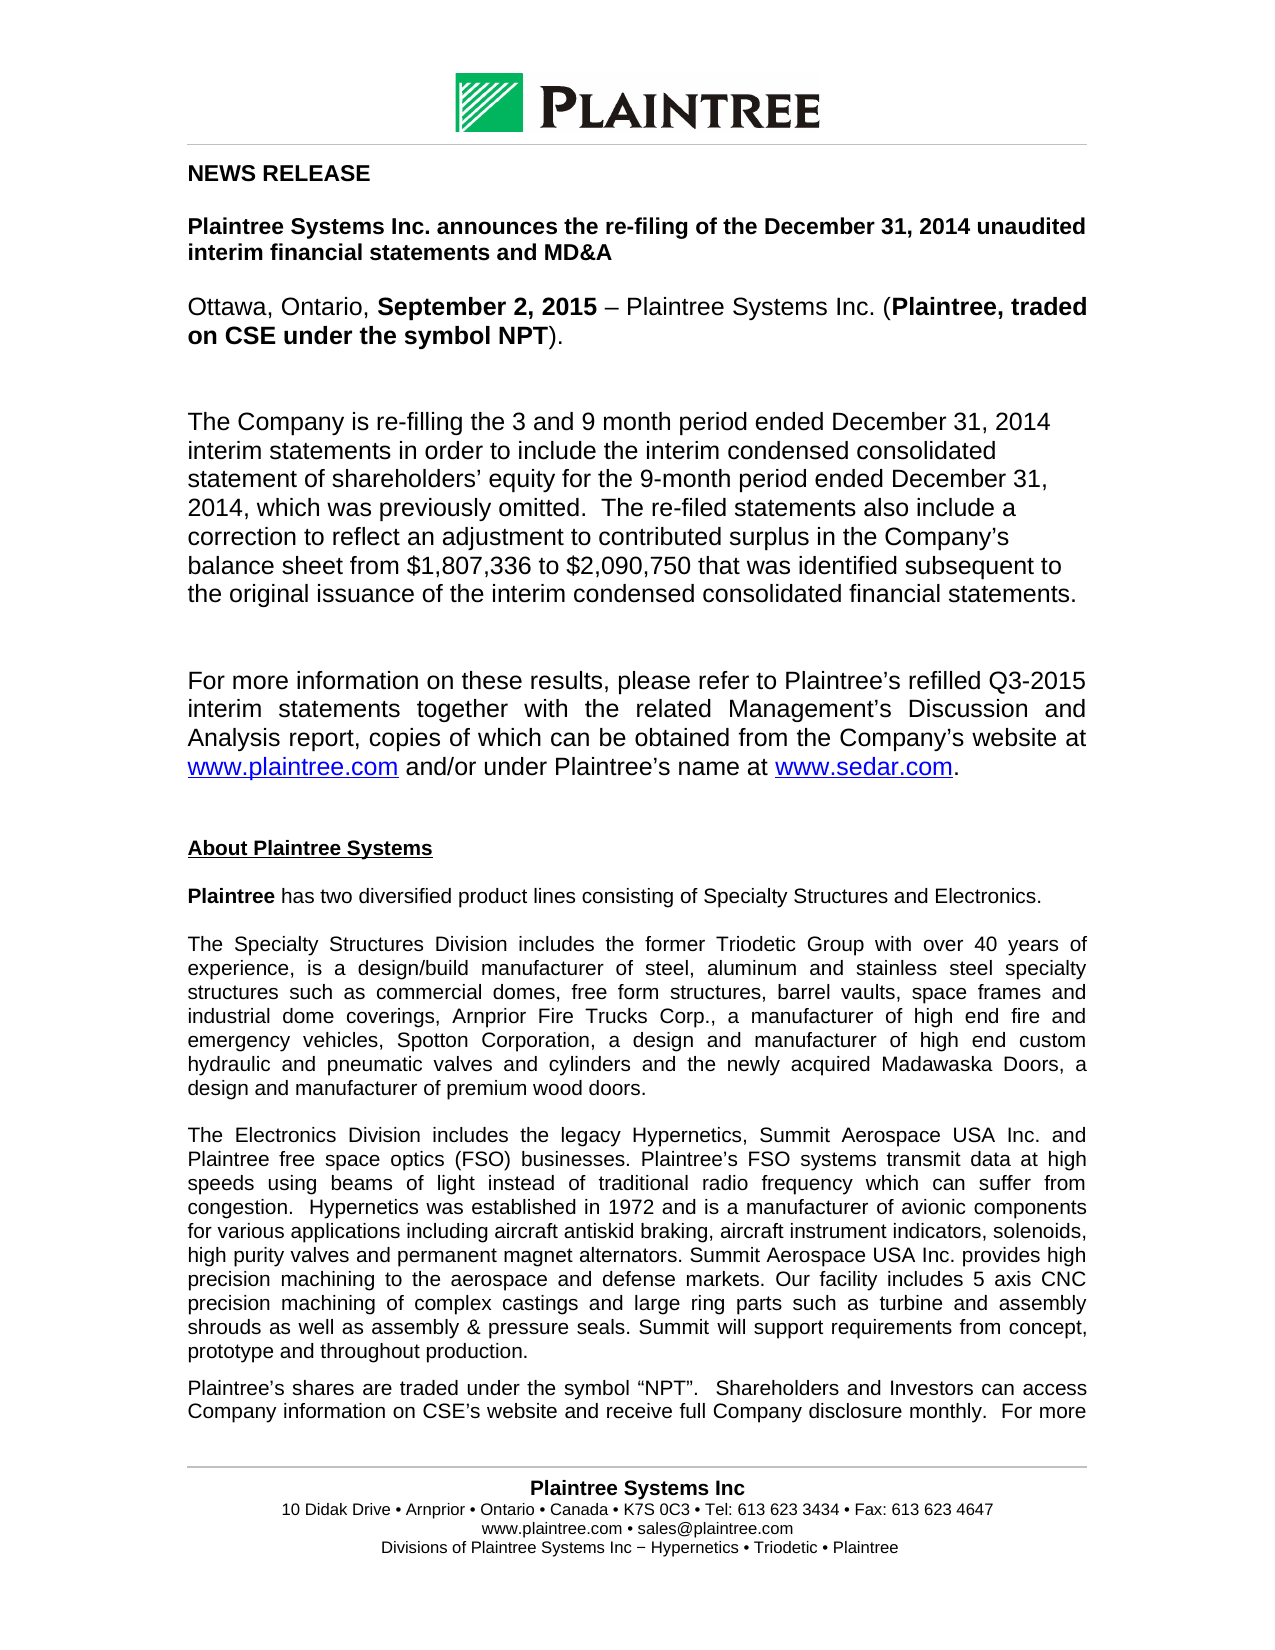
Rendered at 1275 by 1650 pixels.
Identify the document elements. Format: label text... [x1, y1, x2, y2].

picture [455, 73, 820, 132]
text Plaintree has two diversified product lines consisting of Specialty Structures and Electronics. [187, 884, 1088, 908]
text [187, 1375, 1088, 1423]
text The Electronics Division includes the legacy Hypernetics, Summit Aerospace USA Inc. and Plaintree free space optics (FSO) businesses. Plaintree’s FSO systems transmit data at high speeds using beams of light instead of traditional radio frequency which can suffer from congestion. Hypernetics was established in 1972 and is a manufacturer of avionic components for various applications including aircraft antiskid braking, aircraft instrument indicators, solenoids, high purity valves and permanent magnet alternators. Summit Aerospace USA Inc. provides high precision machining to the aerospace and defense markets. Our facility includes 5 axis CNC precision machining of complex castings and large ring parts such as turbine and assembly shrouds as well as assembly & pressure seals. Summit will support requirements from concept, prototype and throughout production. [187, 1123, 1088, 1363]
text For more information on these results, please refer to Plaintree’s refilled Q3-2015 interim statements together with the related Management’s Discussion and Analysis report, copies of which can be obtained from the Company’s website at www.plaintree.com and/or under Plaintree’s name at www.sedar.com. [187, 666, 1088, 781]
text Ottawa, Ontario, September 2, 2015 – Plaintree Systems Inc. (Plaintree, traded on CSE under the symbol NPT). [187, 292, 1088, 349]
text The Company is re-filling the 3 and 9 month period ended December 31, 2014 interim statements in order to include the interim condensed consolidated statement of shareholders’ equity for the 9-month period ended December 31, 2014, which was previously omitted. The re-filed statements also include a correction to reflect an adjustment to contributed surplus in the Company’s balance sheet from $1,807,336 to $2,090,750 that was identified subsequent to the original issuance of the interim condensed consolidated financial statements. [187, 407, 1088, 608]
text About Plaintree Systems [187, 836, 1088, 860]
text Plaintree Systems Inc. announces the re-filing of the December 31, 2014 unaudited interim financial statements and MD&A [187, 213, 1088, 266]
text NEWS RELEASE [187, 160, 1088, 186]
text The Specialty Structures Division includes the former Triodetic Group with over 40 years of experience, is a design/build manufacturer of steel, aluminum and stainless steel specialty structures such as commercial domes, free form structures, barrel vaults, space frames and industrial dome coverings, Arnprior Fire Trucks Corp., a manufacturer of high end fire and emergency vehicles, Spotton Corporation, a design and manufacturer of high end custom hydraulic and pneumatic valves and cylinders and the newly acquired Madawaska Doors, a design and manufacturer of premium wood doors. [187, 932, 1088, 1099]
